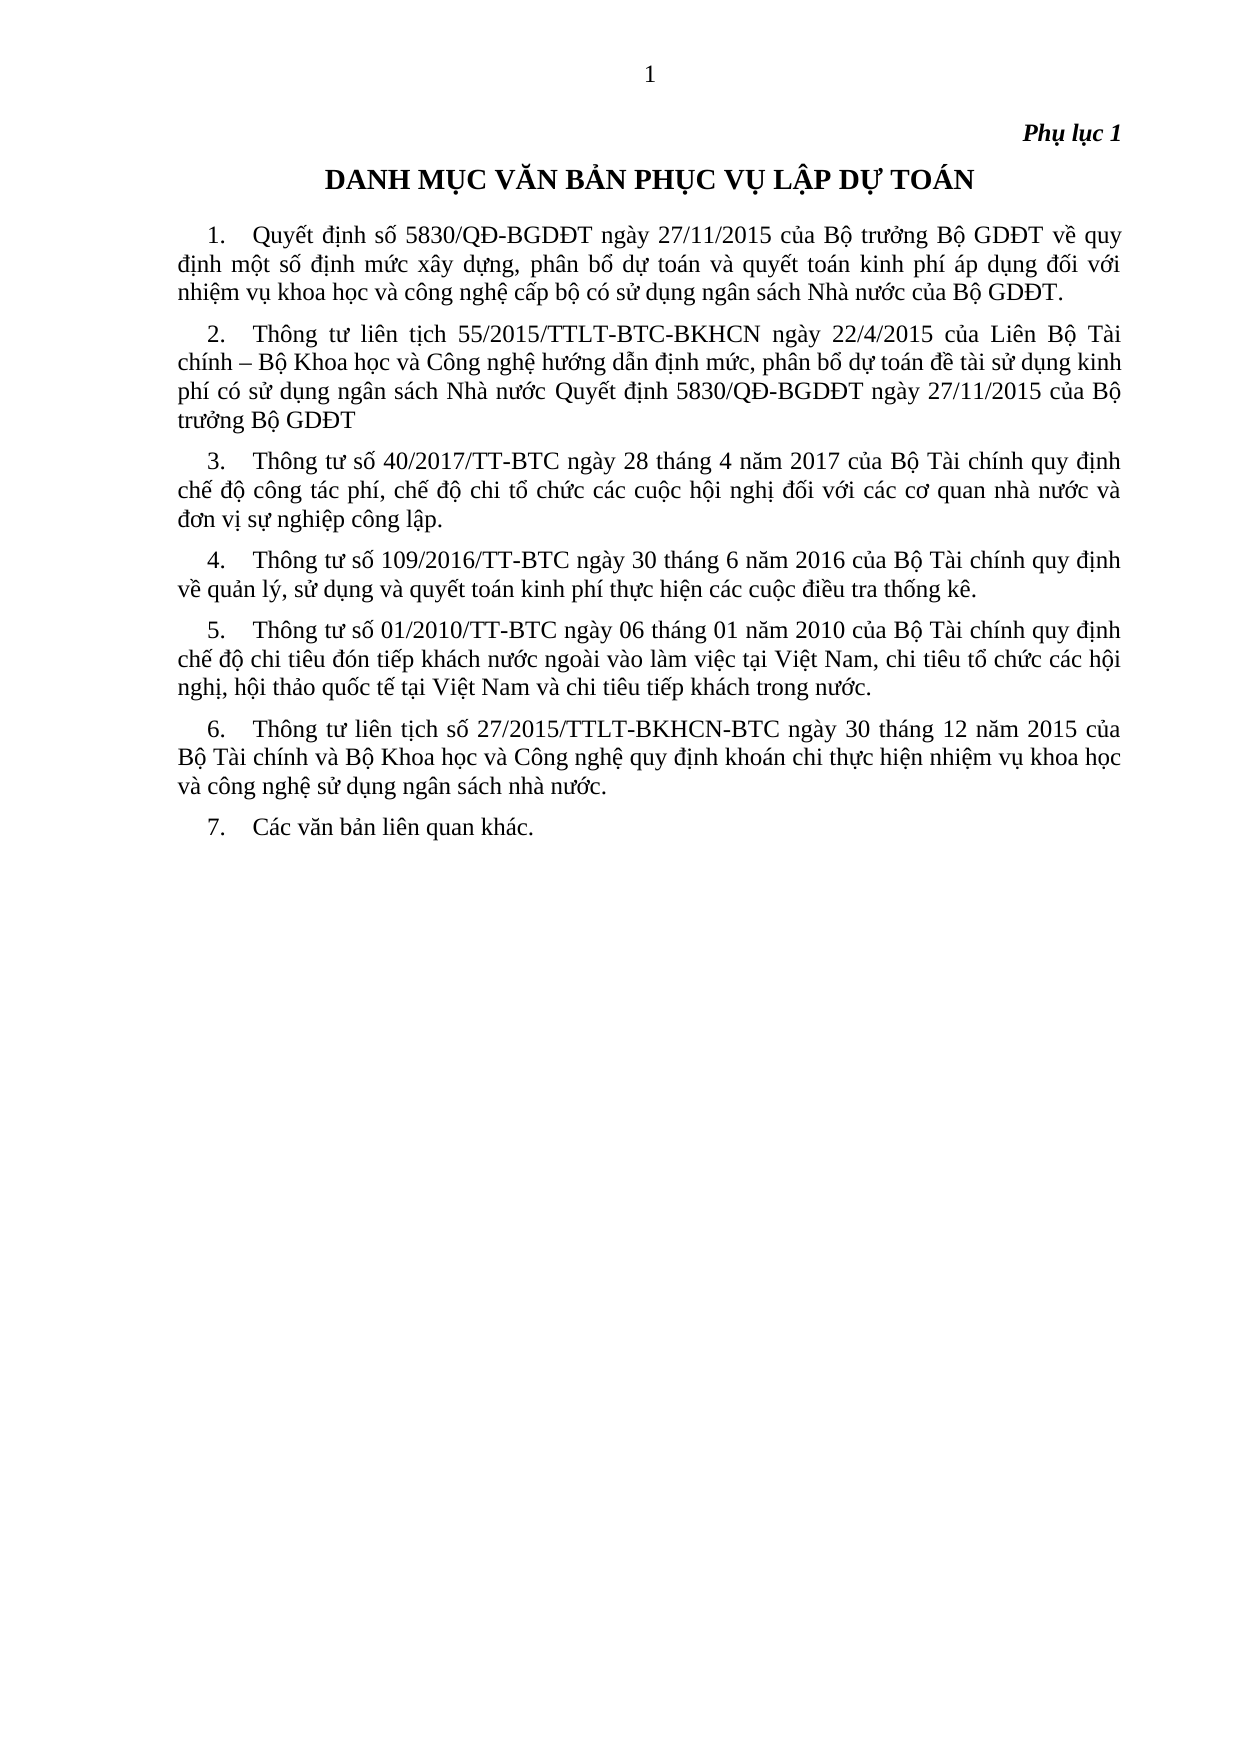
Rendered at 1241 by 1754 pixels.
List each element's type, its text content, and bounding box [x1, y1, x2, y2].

list Các văn bản liên quan khác. [177, 812, 1122, 841]
list Thông tư liên tịch 55/2015/TTLT-BTC-BKHCN ngày 22/4/2015 của Liên Bộ Tài chính – Bộ Khoa học và Công nghệ hướng dẫn định mức, phân bổ dự toán đề tài sử dụng kinh phí có sử dụng ngân sách Nhà nước Quyết định 5830/QĐ-BGDĐT ngày 27/11/2015 của Bộ trưởng Bộ GDĐT [177, 376, 1122, 434]
list Thông tư liên tịch số 27/2015/TTLT-BKHCN-BTC ngày 30 tháng 12 năm 2015 của Bộ Tài chính và Bộ Khoa học và Công nghệ quy định khoán chi thực hiện nhiệm vụ khoa học và công nghệ sử dụng ngân sách nhà nước. [177, 714, 1122, 800]
text Phụ lục 1 [177, 118, 1122, 147]
text DANH MỤC VĂN BẢN PHỤC VỤ LẬP DỰ TOÁN [177, 162, 1122, 196]
list Thông tư số 109/2016/TT-BTC ngày 30 tháng 6 năm 2016 của Bộ Tài chính quy định về quản lý, sử dụng và quyết toán kinh phí thực hiện các cuộc điều tra thống kê. [177, 545, 1122, 602]
list Thông tư liên tịch 55/2015/TTLT-BTC-BKHCN ngày 22/4/2015 của Liên Bộ Tài chính – Bộ Khoa học và Công nghệ hướng dẫn định mức, phân bổ dự toán đề tài sử dụng kinh phí có sử dụng ngân sách Nhà nước Quyết định 5830/QĐ-BGDĐT ngày 27/11/2015 của Bộ trưởng Bộ GDĐT [177, 319, 1122, 348]
list Quyết định số 5830/QĐ-BGDĐT ngày 27/11/2015 của Bộ trưởng Bộ GDĐT về quy định một số định mức xây dựng, phân bổ dự toán và quyết toán kinh phí áp dụng đối với nhiệm vụ khoa học và công nghệ cấp bộ có sử dụng ngân sách Nhà nước của Bộ GDĐT. [177, 220, 1122, 306]
list Thông tư số 01/2010/TT-BTC ngày 06 tháng 01 năm 2010 của Bộ Tài chính quy định chế độ chi tiêu đón tiếp khách nước ngoài vào làm việc tại Việt Nam, chi tiêu tổ chức các hội nghị, hội thảo quốc tế tại Việt Nam và chi tiêu tiếp khách trong nước. [177, 615, 1122, 701]
list Thông tư số 40/2017/TT-BTC ngày 28 tháng 4 năm 2017 của Bộ Tài chính quy định chế độ công tác phí, chế độ chi tổ chức các cuộc hội nghị đối với các cơ quan nhà nước và đơn vị sự nghiệp công lập. [177, 446, 1122, 532]
